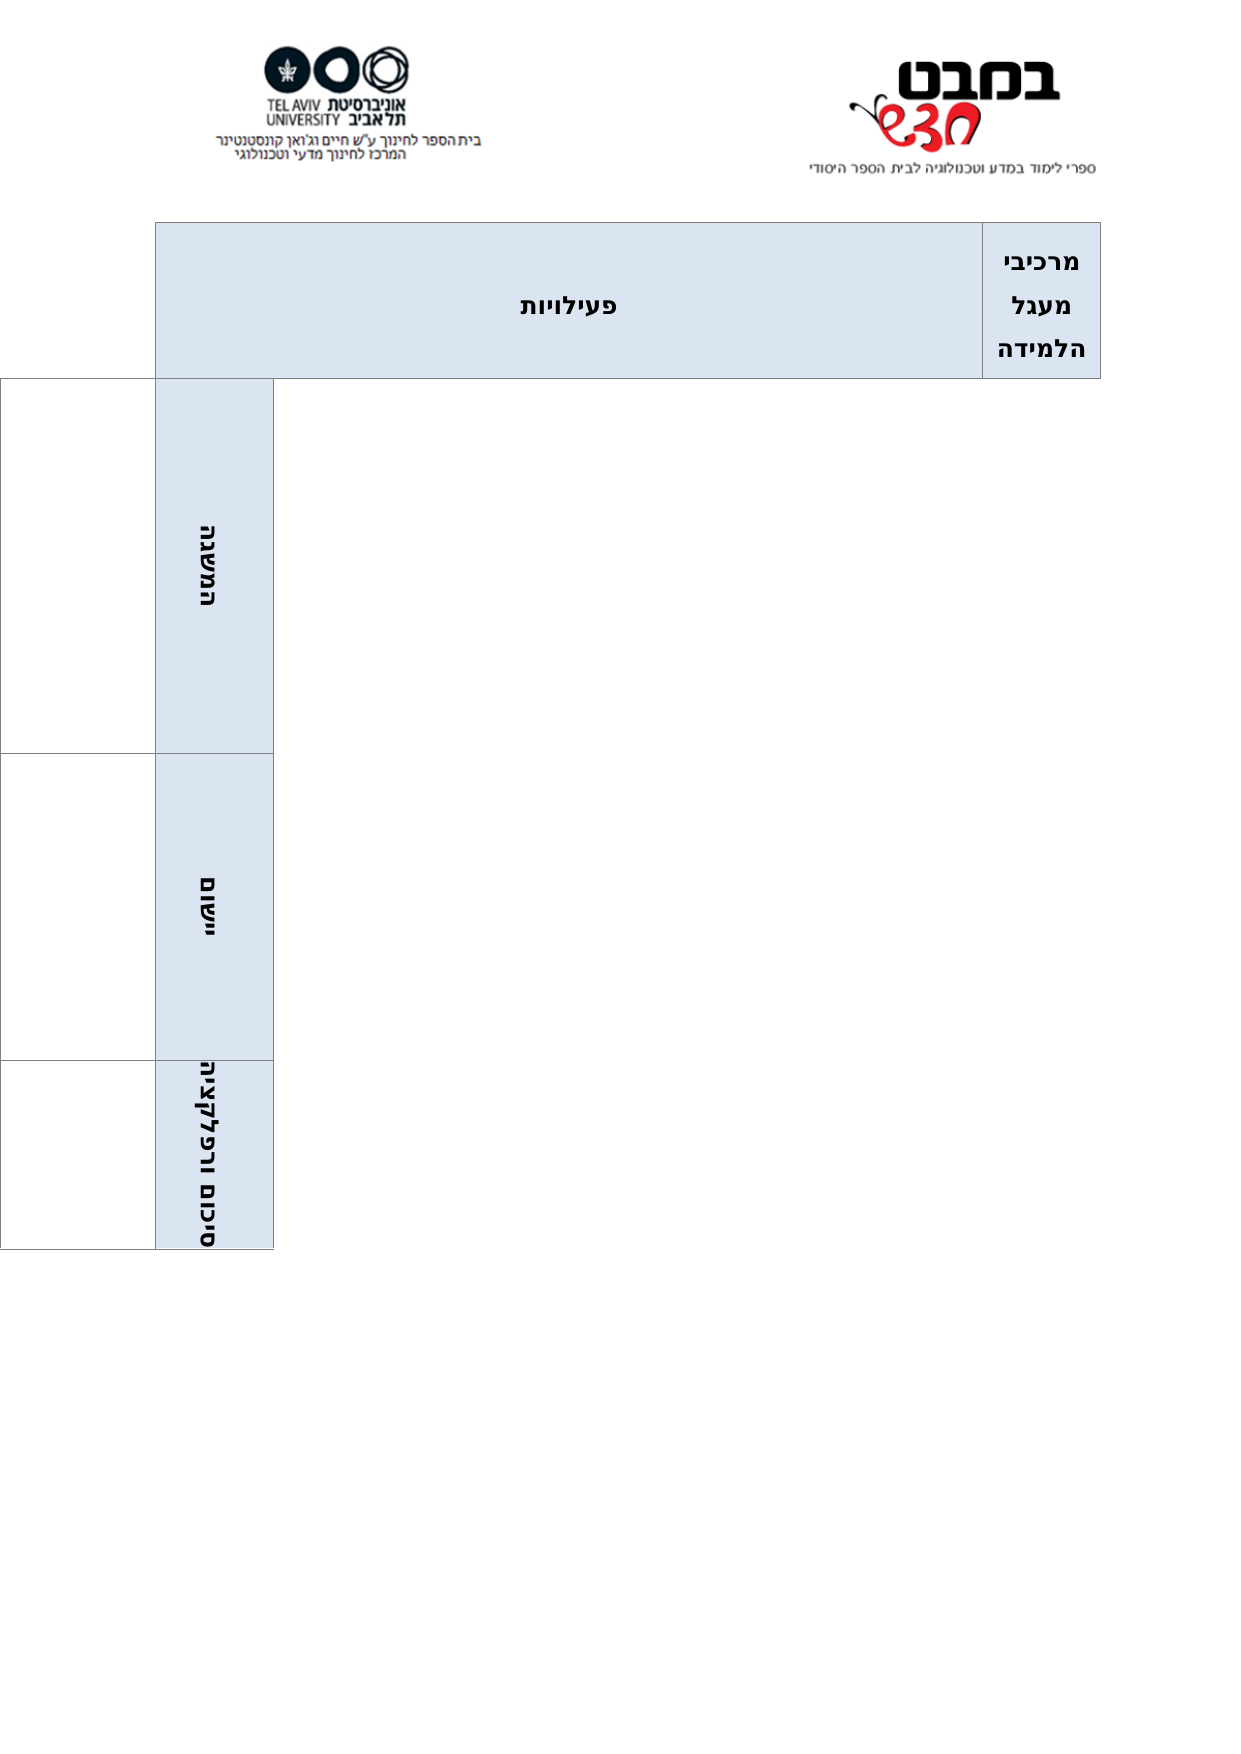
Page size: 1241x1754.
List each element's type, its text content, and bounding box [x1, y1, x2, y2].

table_header פעילויות [156, 223, 982, 378]
table_cell המשגה [156, 379, 273, 753]
table_header מרכיבי מעגל הלמידה [983, 223, 1100, 378]
table_cell יישום [156, 754, 273, 1060]
table_cell סיכום ורפלקציה [156, 1061, 273, 1248]
picture [206, 37, 1107, 186]
